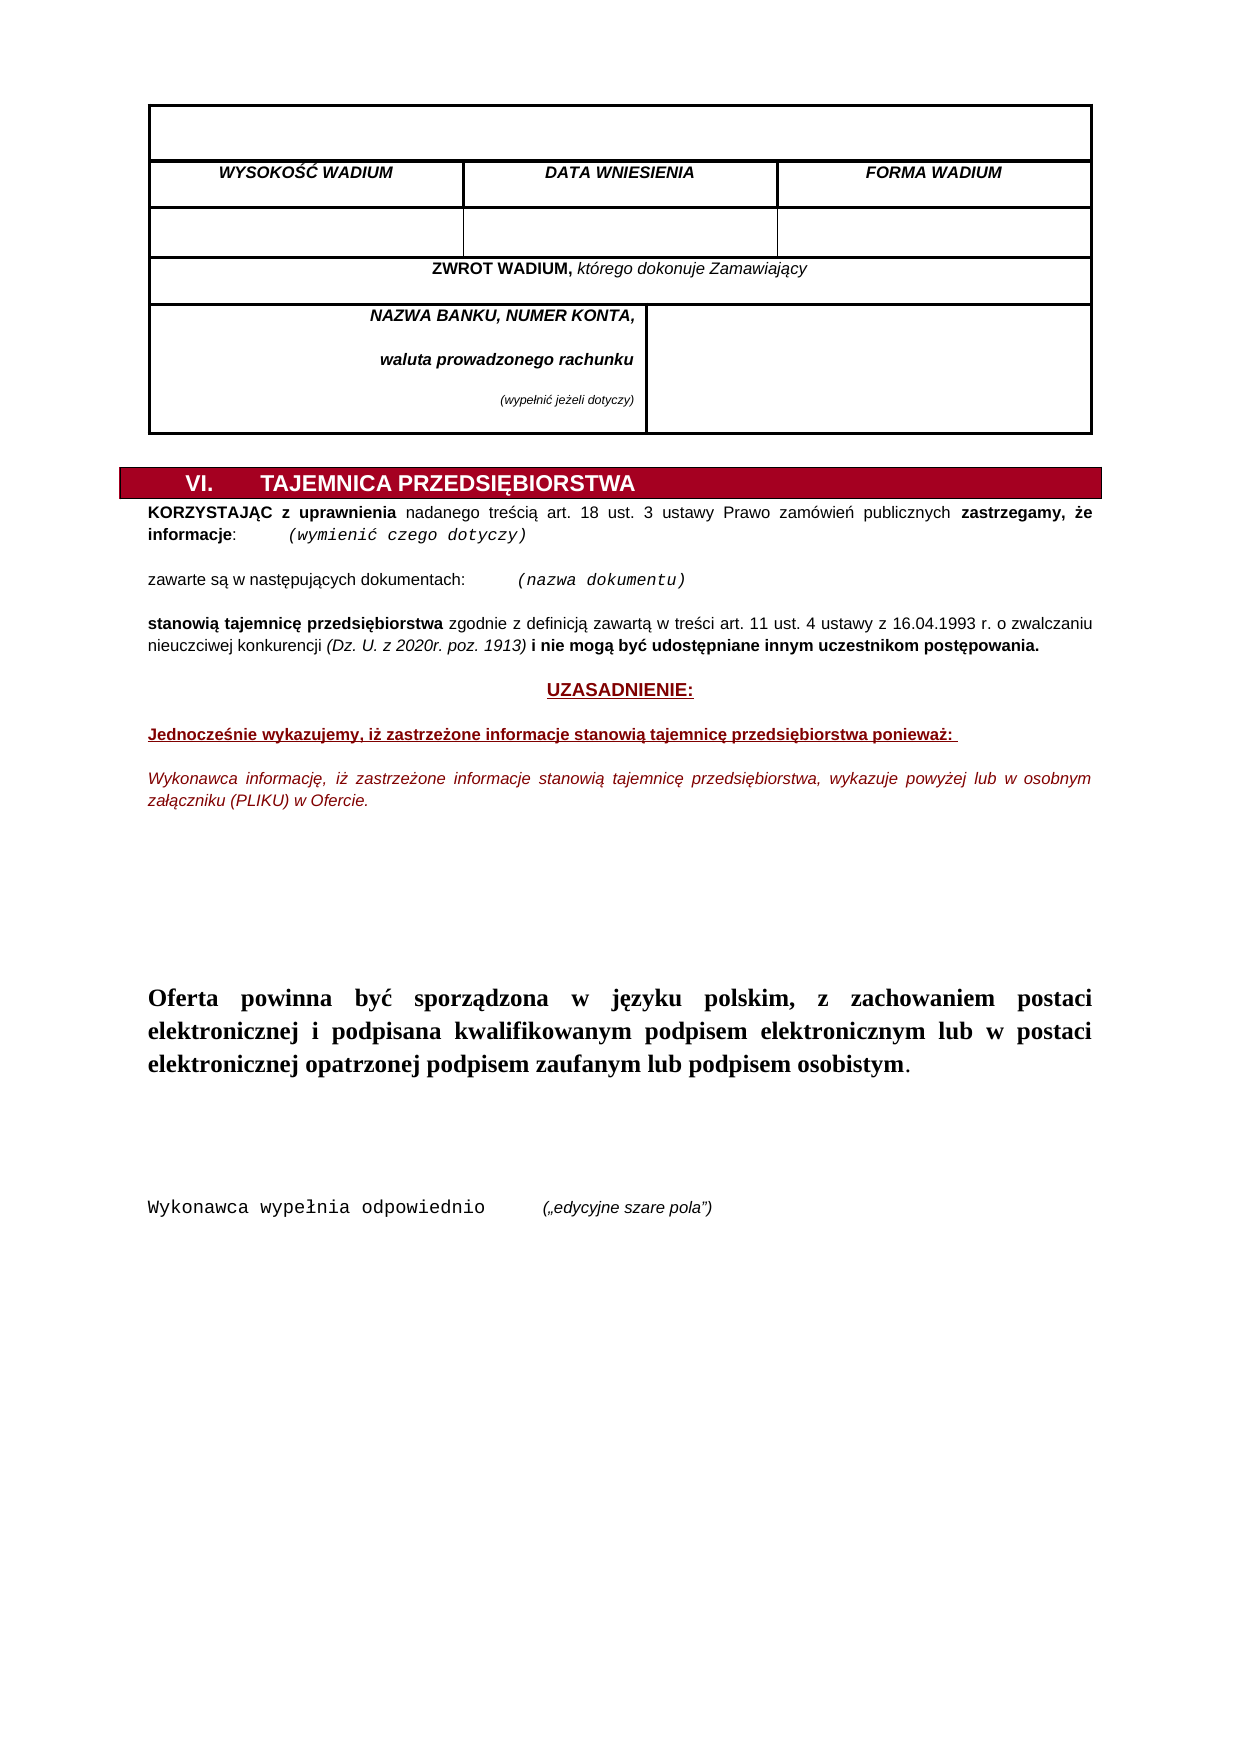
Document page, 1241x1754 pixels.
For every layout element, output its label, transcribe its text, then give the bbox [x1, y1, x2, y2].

text KORZYSTAJĄC z uprawnienia nadanego treścią art. 18 ust. 3 ustawy Prawo zamówień publicznych zastrzegamy, że informacje: (wymienić czego dotyczy) [148, 503, 1093, 546]
text Wykonawca wypełnia odpowiednio („edycyjne szare pola”) [148, 1198, 1093, 1219]
table_cell WYSOKOŚĆ WADIUM [151, 163, 462, 206]
table_cell ZWROT WADIUM, którego dokonuje Zamawiający [151, 259, 1090, 303]
list TAJEMNICA PRZEDSIĘBIORSTWA [121, 468, 1101, 498]
text Oferta powinna być sporządzona w języku polskim, z zachowaniem postaci elektronicznej i podpisana kwalifikowanym podpisem elektronicznym lub w postaci elektronicznej opatrzonej podpisem zaufanym lub podpisem osobistym. [148, 983, 1093, 1078]
text Jednocześnie wykazujemy, iż zastrzeżone informacje stanowią tajemnicę przedsiębiorstwa ponieważ: [148, 724, 1093, 744]
text stanowią tajemnicę przedsiębiorstwa zgodnie z definicją zawartą w treści art. 11 ust. 4 ustawy z 16.04.1993 r. o zwalczaniu nieuczciwej konkurencji (Dz. U. z 2020r. poz. 1913) i nie mogą być udostępniane innym uczestnikom postępowania. [148, 614, 1093, 655]
table_cell [464, 209, 777, 256]
table_cell [151, 209, 463, 256]
table_cell [648, 306, 1090, 432]
table_cell FORMA WADIUM [779, 163, 1090, 206]
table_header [151, 107, 1090, 159]
text Wykonawca informację, iż zastrzeżone informacje stanowią tajemnicę przedsiębiorstwa, wykazuje powyżej lub w osobnym załączniku (PLIKU) w Ofercie. [148, 769, 1093, 810]
text zawarte są w następujących dokumentach: (nazwa dokumentu) [148, 570, 1093, 590]
table_cell NAZWA BANKU, NUMER KONTA, waluta prowadzonego rachunku (wypełnić jeżeli dotyczy) [151, 306, 645, 432]
table_cell [778, 209, 1090, 256]
text UZASADNIENIE: [148, 679, 1093, 701]
table_cell DATA WNIESIENIA [465, 163, 776, 206]
